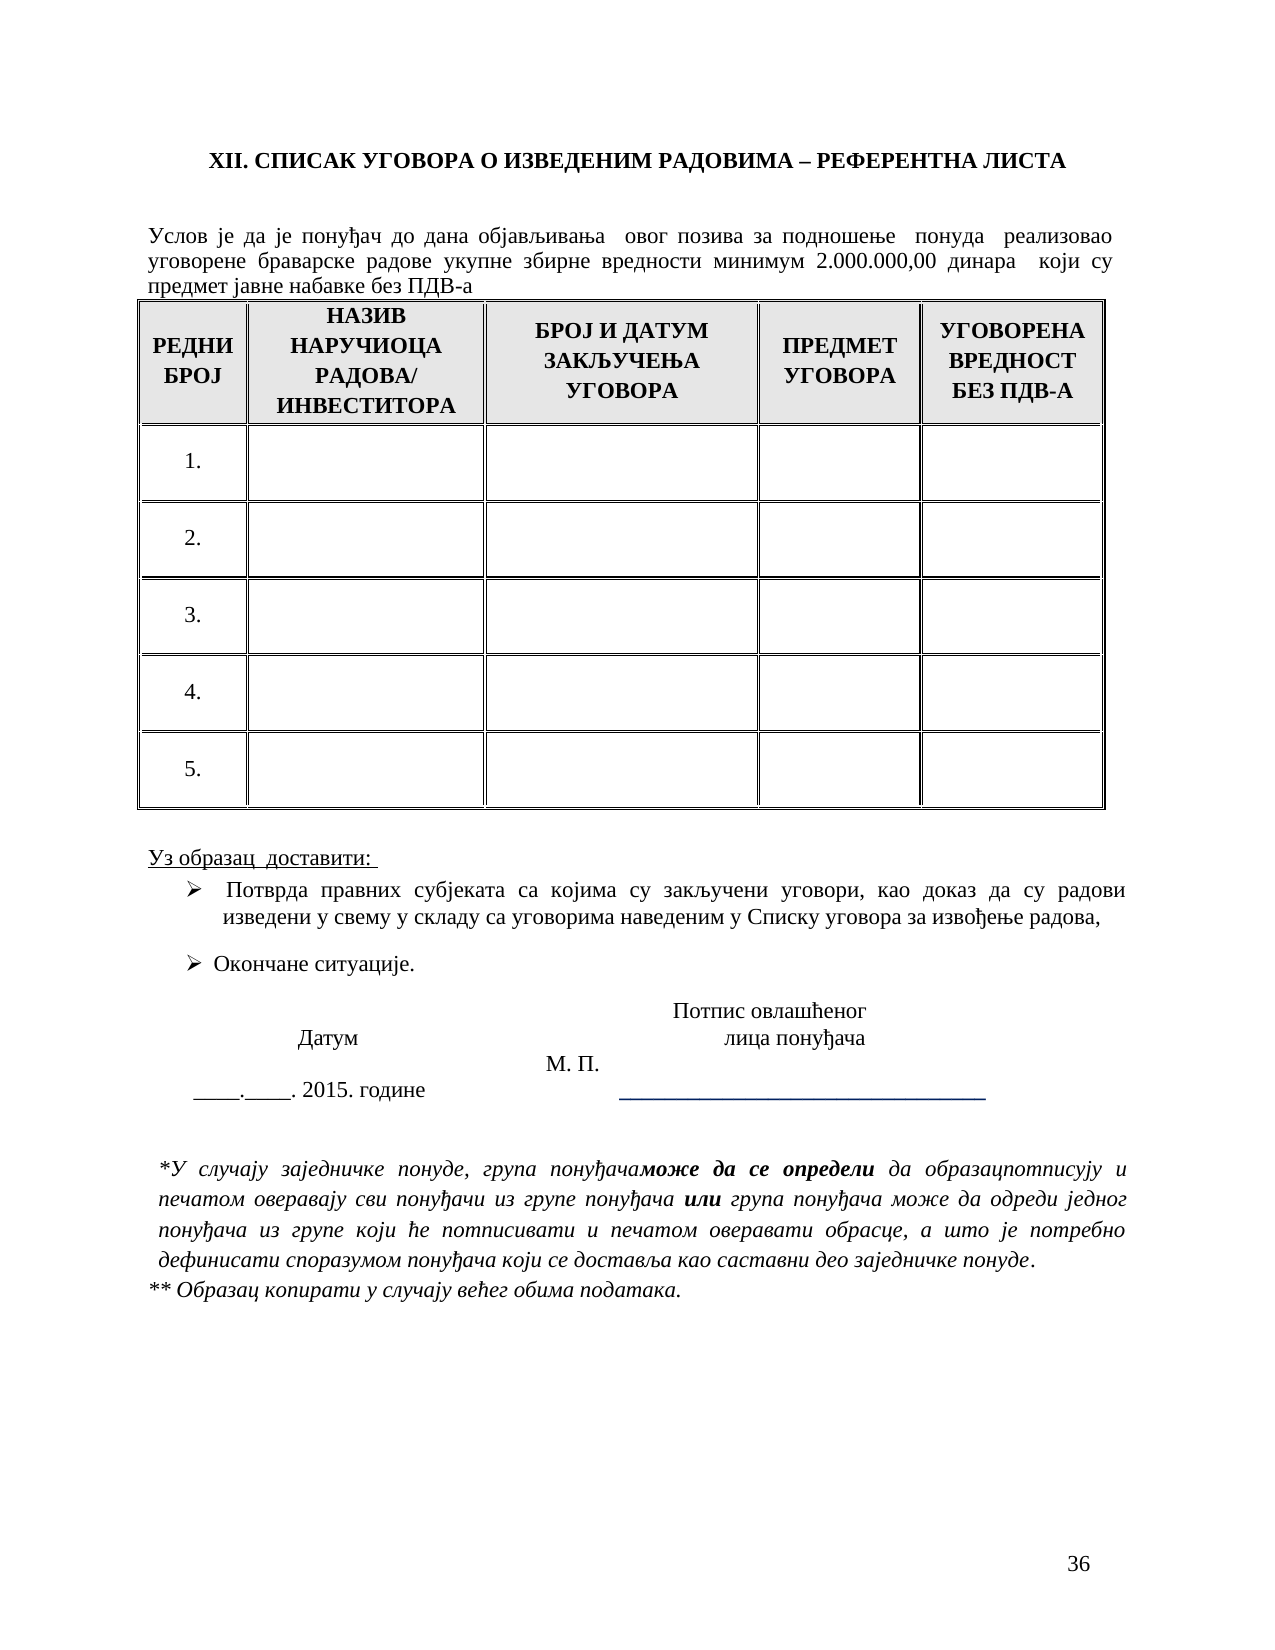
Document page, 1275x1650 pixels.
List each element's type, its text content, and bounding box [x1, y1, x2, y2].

table_cell [249, 503, 483, 576]
table_cell [921, 730, 1104, 807]
table_cell [923, 576, 1102, 653]
table_cell [760, 656, 919, 730]
list Потврда правних субјеката са којима су закључени уговори, као доказ да су радови изведени у свему у складу са уговорима наведеним у Списку уговора за извођење радова, [185, 876, 1127, 929]
table_cell [487, 580, 757, 653]
table_cell [249, 580, 483, 653]
text М. П. [448, 1050, 1127, 1076]
table_cell 1. [138, 423, 247, 499]
table_header УГОВОРЕНА ВРЕДНОСТ БЕЗ ПДВ-А [921, 302, 1102, 423]
table_header НАЗИВ НАРУЧИОЦА РАДОВА/ ИНВЕСТИТОРА [247, 300, 485, 423]
table_cell [759, 733, 921, 807]
table_cell [923, 500, 1102, 576]
table_cell [485, 733, 758, 807]
table_cell [921, 653, 1104, 730]
table_cell 3. [140, 576, 246, 653]
table_header РЕДНИ БРОЈ [140, 302, 247, 423]
table_cell [487, 503, 757, 576]
table_cell 2. [140, 500, 246, 576]
table_cell [247, 730, 485, 807]
table_header ПРЕДМЕТ УГОВОРА [759, 302, 921, 423]
text Потпис овлашћеног [223, 997, 1127, 1023]
text Датум лица понуђача [223, 1023, 1127, 1050]
table_cell [249, 426, 483, 499]
table_cell [487, 426, 757, 499]
text ** Образац копирати у случају већег обима података. [148, 1276, 1127, 1302]
table_cell [760, 580, 919, 653]
table_cell [487, 656, 757, 730]
table_header БРОЈ И ДАТУМ ЗАКЉУЧЕЊА УГОВОРА [485, 302, 758, 423]
list Окончане ситуације. [185, 950, 1127, 976]
text *У случају заједничке понуде, група понуђачаможе да се определи да образацпотписују и печатом оверавају сви понуђачи из групе понуђача или група понуђача може да одреди једног понуђача из групе који ће потписивати и печатом оверавати обрасце, а што је потребно дефинисати споразумом понуђача који се доставља као саставни део заједничке понуде. [158, 1155, 1127, 1272]
table_cell [249, 656, 483, 730]
table_cell [760, 426, 919, 499]
text Уз образац доставити: [148, 844, 1118, 871]
text ____.____. 2015. године ________________________________ [148, 1076, 1127, 1103]
table_cell 5. [138, 730, 247, 807]
table_cell 4. [138, 653, 247, 730]
text XII. СПИСАК УГОВОРА О ИЗВЕДЕНИМ РАДОВИМА – РЕФЕРЕНТНА ЛИСТА [148, 148, 1127, 174]
table_cell [760, 503, 919, 576]
text Услов je да је понуђач до дана објављивања овог позива за подношење понуда реализовао уговорене браварске радове укупне збирне вредности минимум 2.000.000,00 динара који су предмет јавне набавке без ПДВ-а [148, 224, 1115, 299]
table_cell [921, 423, 1104, 499]
